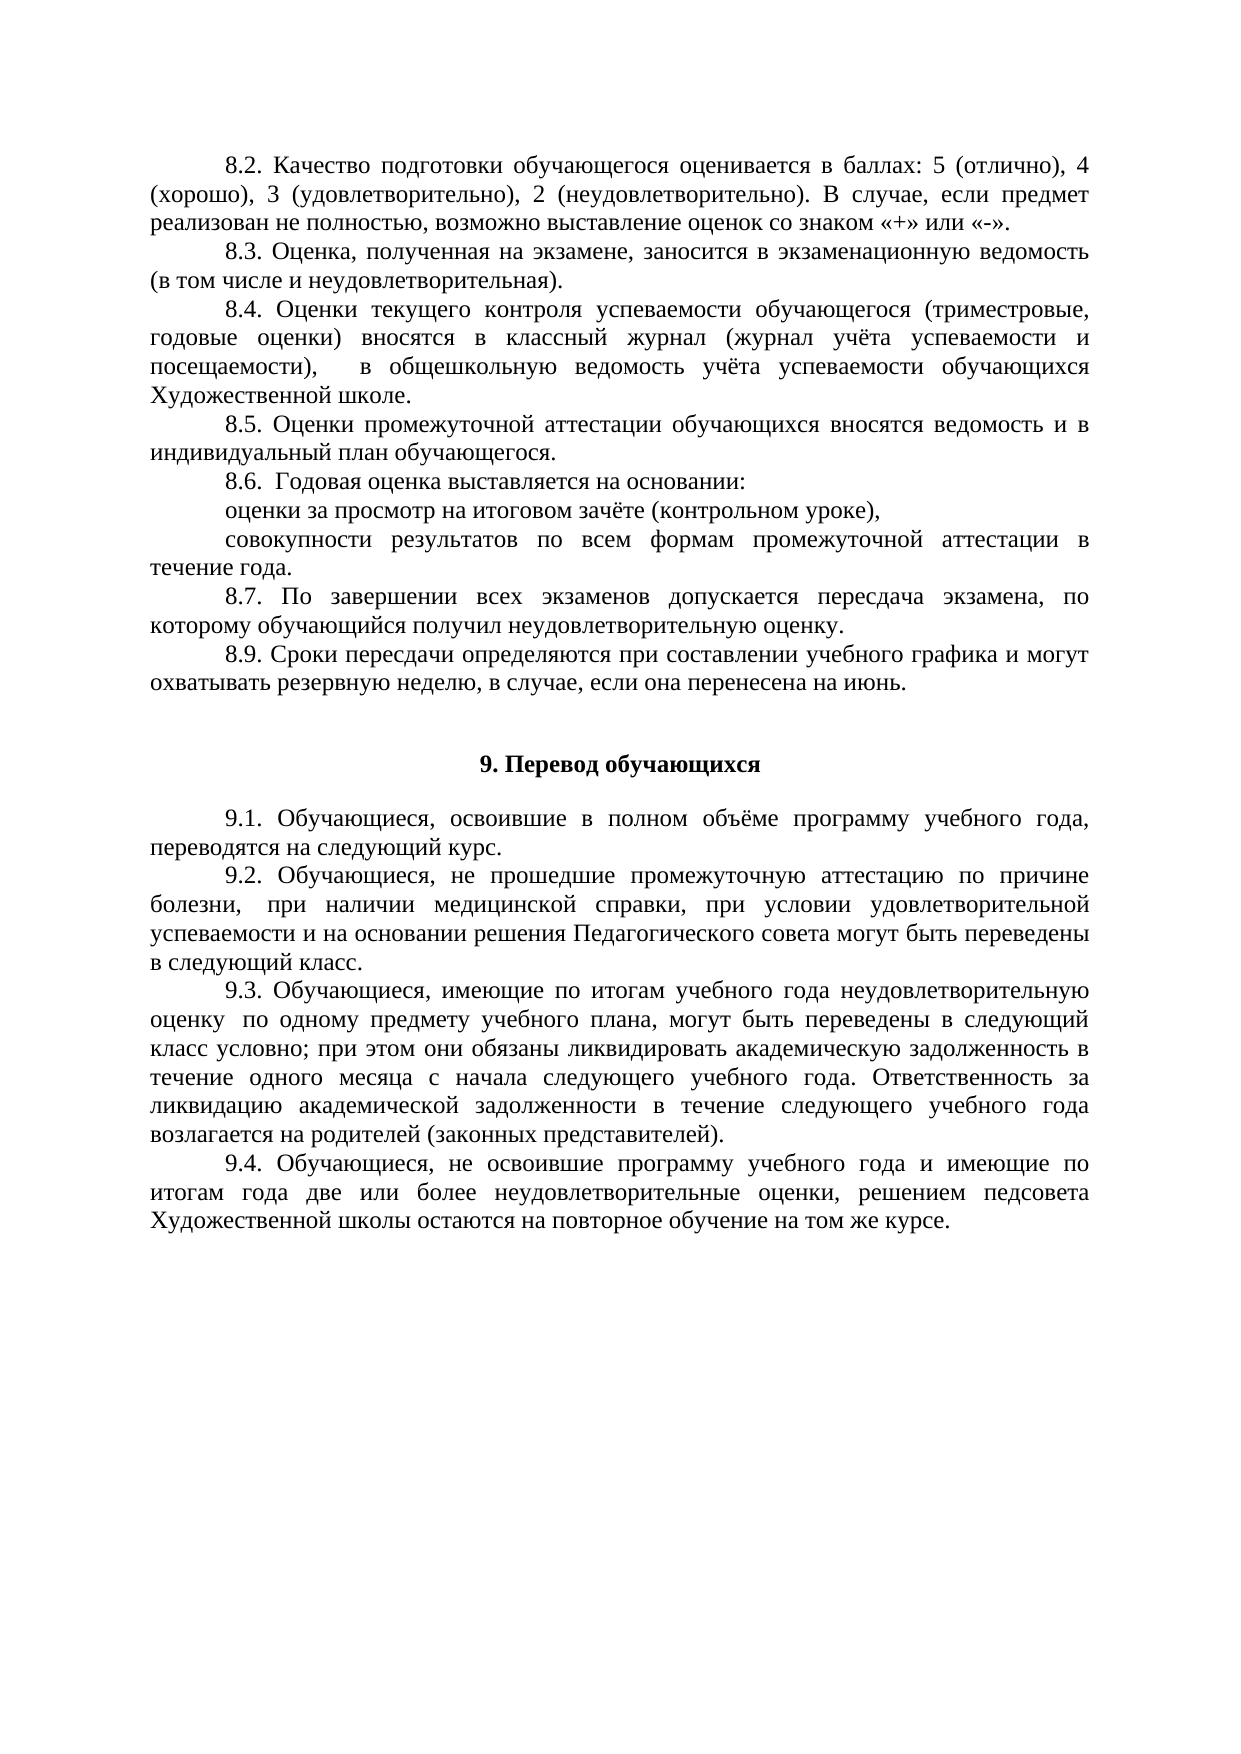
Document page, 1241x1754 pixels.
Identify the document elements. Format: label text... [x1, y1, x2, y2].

text 8.7. По завершении всех экзаменов допускается пересдача экзамена, по которому обучающийся получил неудовлетворительную оценку. [150, 581, 1090, 639]
text 8.3. Оценка, полученная на экзамене, заносится в экзаменационную ведомость (в том числе и неудовлетворительная). [150, 236, 1090, 294]
text 9.1. Обучающиеся, освоившие в полном объёме программу учебного года, переводятся на следующий курс. [150, 803, 1090, 861]
text совокупности результатов по всем формам промежуточной аттестации в течение года. [150, 524, 1090, 581]
text 8.2. Качество подготовки обучающегося оценивается в баллах: 5 (отлично), 4 (хорошо), 3 (удовлетворительно), 2 (неудовлетворительно). В случае, если предмет реализован не полностью, возможно выставление оценок со знаком «+» или «-». [150, 150, 1090, 236]
text 9.3. Обучающиеся, имеющие по итогам учебного года неудовлетворительную оценку по одному предмету учебного плана, могут быть переведены в следующий класс условно; при этом они обязаны ликвидировать академическую задолженность в течение одного месяца с начала следующего учебного года. Ответственность за ликвидацию академической задолженности в течение следующего учебного года возлагается на родителей (законных представителей). [150, 976, 1090, 1148]
text 8.6. Годовая оценка выставляется на основании: [150, 466, 1090, 495]
text 9. Перевод обучающихся [150, 749, 1090, 778]
text 9.4. Обучающиеся, не освоившие программу учебного года и имеющие по итогам года две или более неудовлетворительные оценки, решением педсовета Художественной школы остаются на повторное обучение на том же курсе. [150, 1148, 1090, 1234]
text 8.4. Оценки текущего контроля успеваемости обучающегося (триместровые, годовые оценки) вносятся в классный журнал (журнал учёта успеваемости и посещаемости), в общешкольную ведомость учёта успеваемости обучающихся Художественной школе. [150, 294, 1090, 409]
text 8.5. Оценки промежуточной аттестации обучающихся вносятся ведомость и в индивидуальный план обучающегося. [150, 409, 1090, 466]
text 9.2. Обучающиеся, не прошедшие промежуточную аттестацию по причине болезни, при наличии медицинской справки, при условии удовлетворительной успеваемости и на основании решения Педагогического совета могут быть переведены в следующий класс. [150, 861, 1090, 976]
text 8.9. Сроки пересдачи определяются при составлении учебного графика и могут охватывать резервную неделю, в случае, если она перенесена на июнь. [150, 639, 1090, 696]
text оценки за просмотр на итоговом зачёте (контрольном уроке), [150, 495, 1090, 524]
